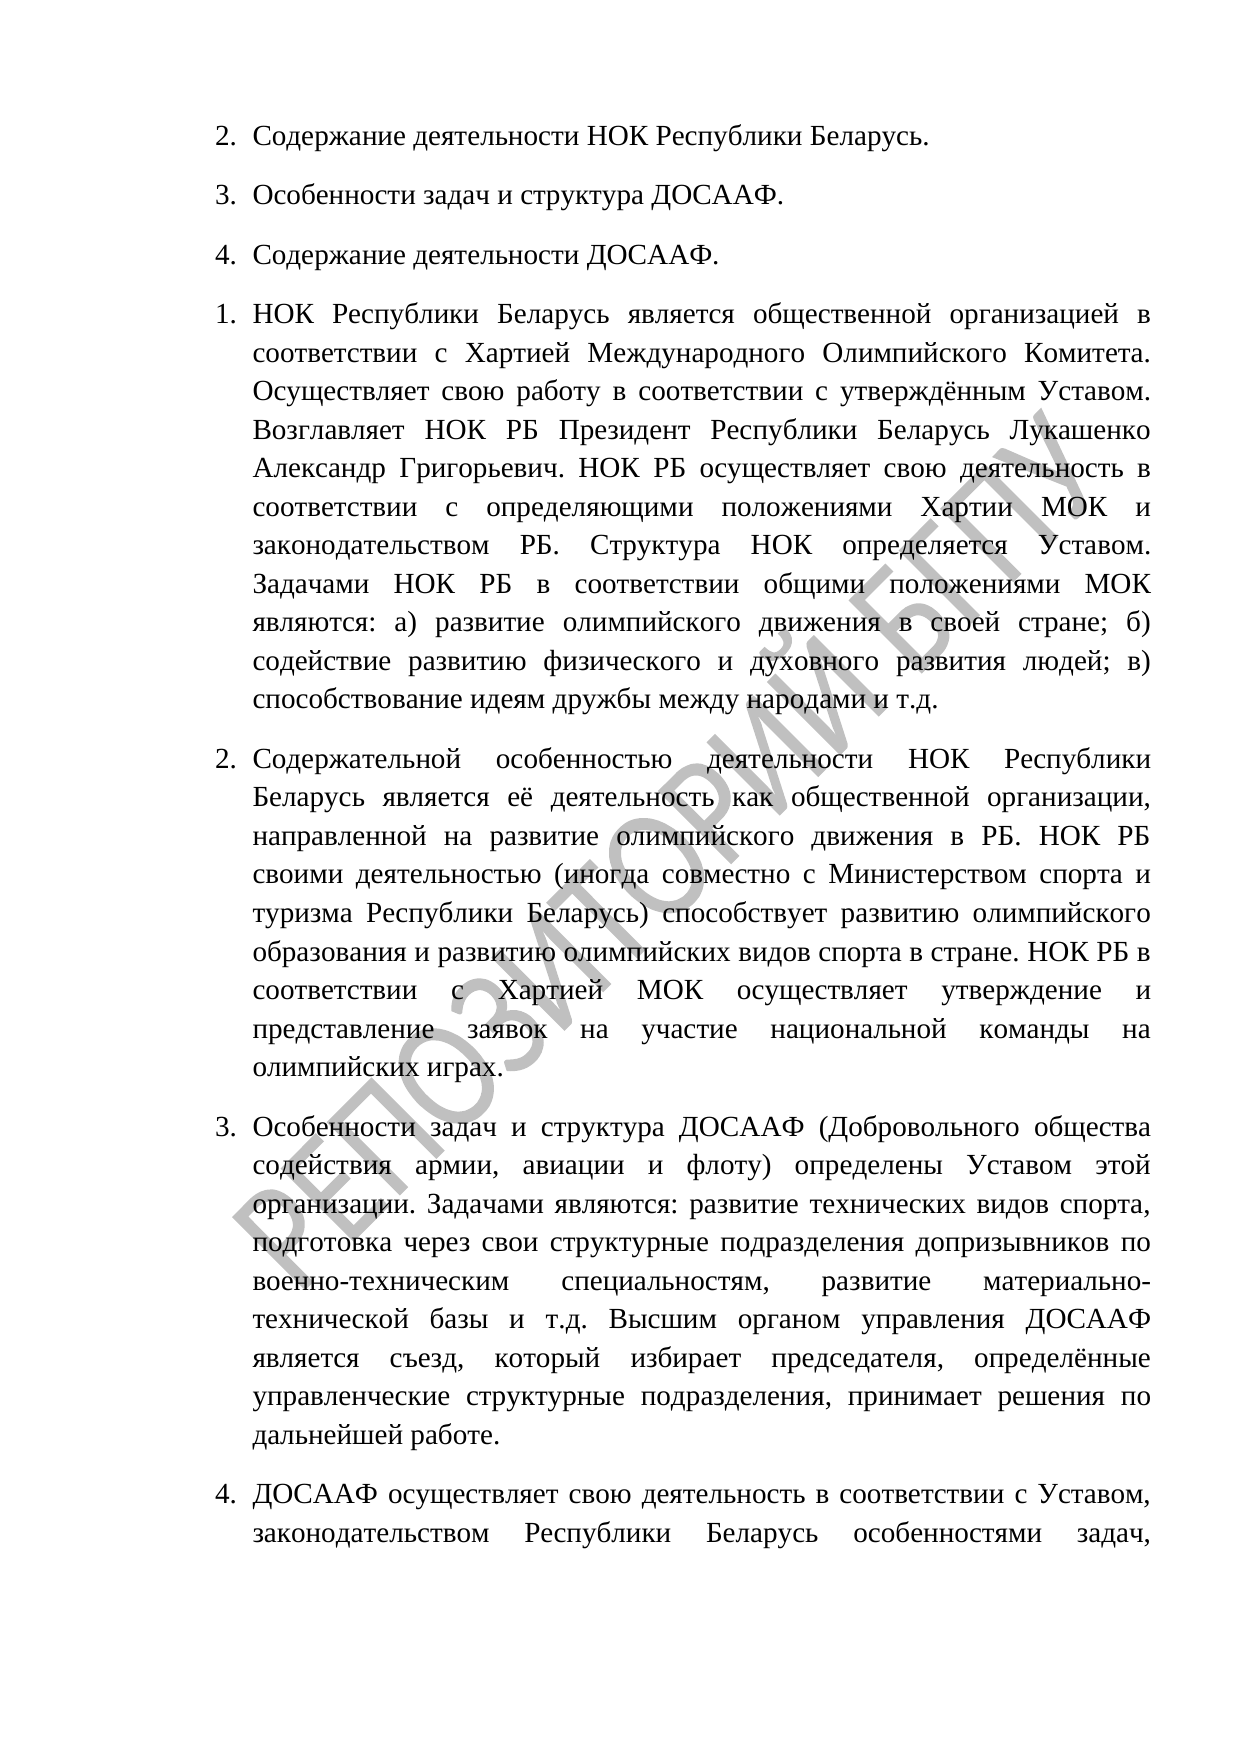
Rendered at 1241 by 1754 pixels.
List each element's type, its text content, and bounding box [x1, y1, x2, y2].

list Особенности задач и структура ДОСААФ. [215, 177, 1152, 211]
list НОК Республики Беларусь является общественной организацией в соответствии с Хартией Международного Олимпийского Комитета. Осуществляет свою работу в соответствии с утверждённым Уставом. Возглавляет НОК РБ Президент Республики Беларусь Лукашенко Александр Григорьевич. НОК РБ осуществляет свою деятельность в соответствии с определяющими положениями Хартии МОК и законодательством РБ. Структура НОК определяется Уставом. Задачами НОК РБ в соответствии общими положениями МОК являются: а) развитие олимпийского движения в своей стране; б) содействие развитию физического и духовного развития людей; в) способствование идеям дружбы между народами и т.д. [215, 296, 1152, 715]
list Содержание деятельности ДОСААФ. [215, 237, 1152, 270]
list Содержательной особенностью деятельности НОК Республики Беларусь является её деятельность как общественной организации, направленной на развитие олимпийского движения в РБ. НОК РБ своими деятельностью (иногда совместно с Министерством спорта и туризма Республики Беларусь) способствует развитию олимпийского образования и развитию олимпийских видов спорта в стране. НОК РБ в соответствии с Хартией МОК осуществляет утверждение и представление заявок на участие национальной команды на олимпийских играх. [215, 741, 1152, 1083]
list Особенности задач и структура ДОСААФ (Добровольного общества содействия армии, авиации и флоту) определены Уставом этой организации. Задачами являются: развитие технических видов спорта, подготовка через свои структурные подразделения допризывников по военно-техническим специальностям, развитие материально-технической базы и т.д. Высшим органом управления ДОСААФ является съезд, который избирает председателя, определённые управленческие структурные подразделения, принимает решения по дальнейшей работе. [215, 1109, 1152, 1451]
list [215, 1476, 1152, 1548]
list Содержание деятельности НОК Республики Беларусь. [215, 118, 1152, 152]
